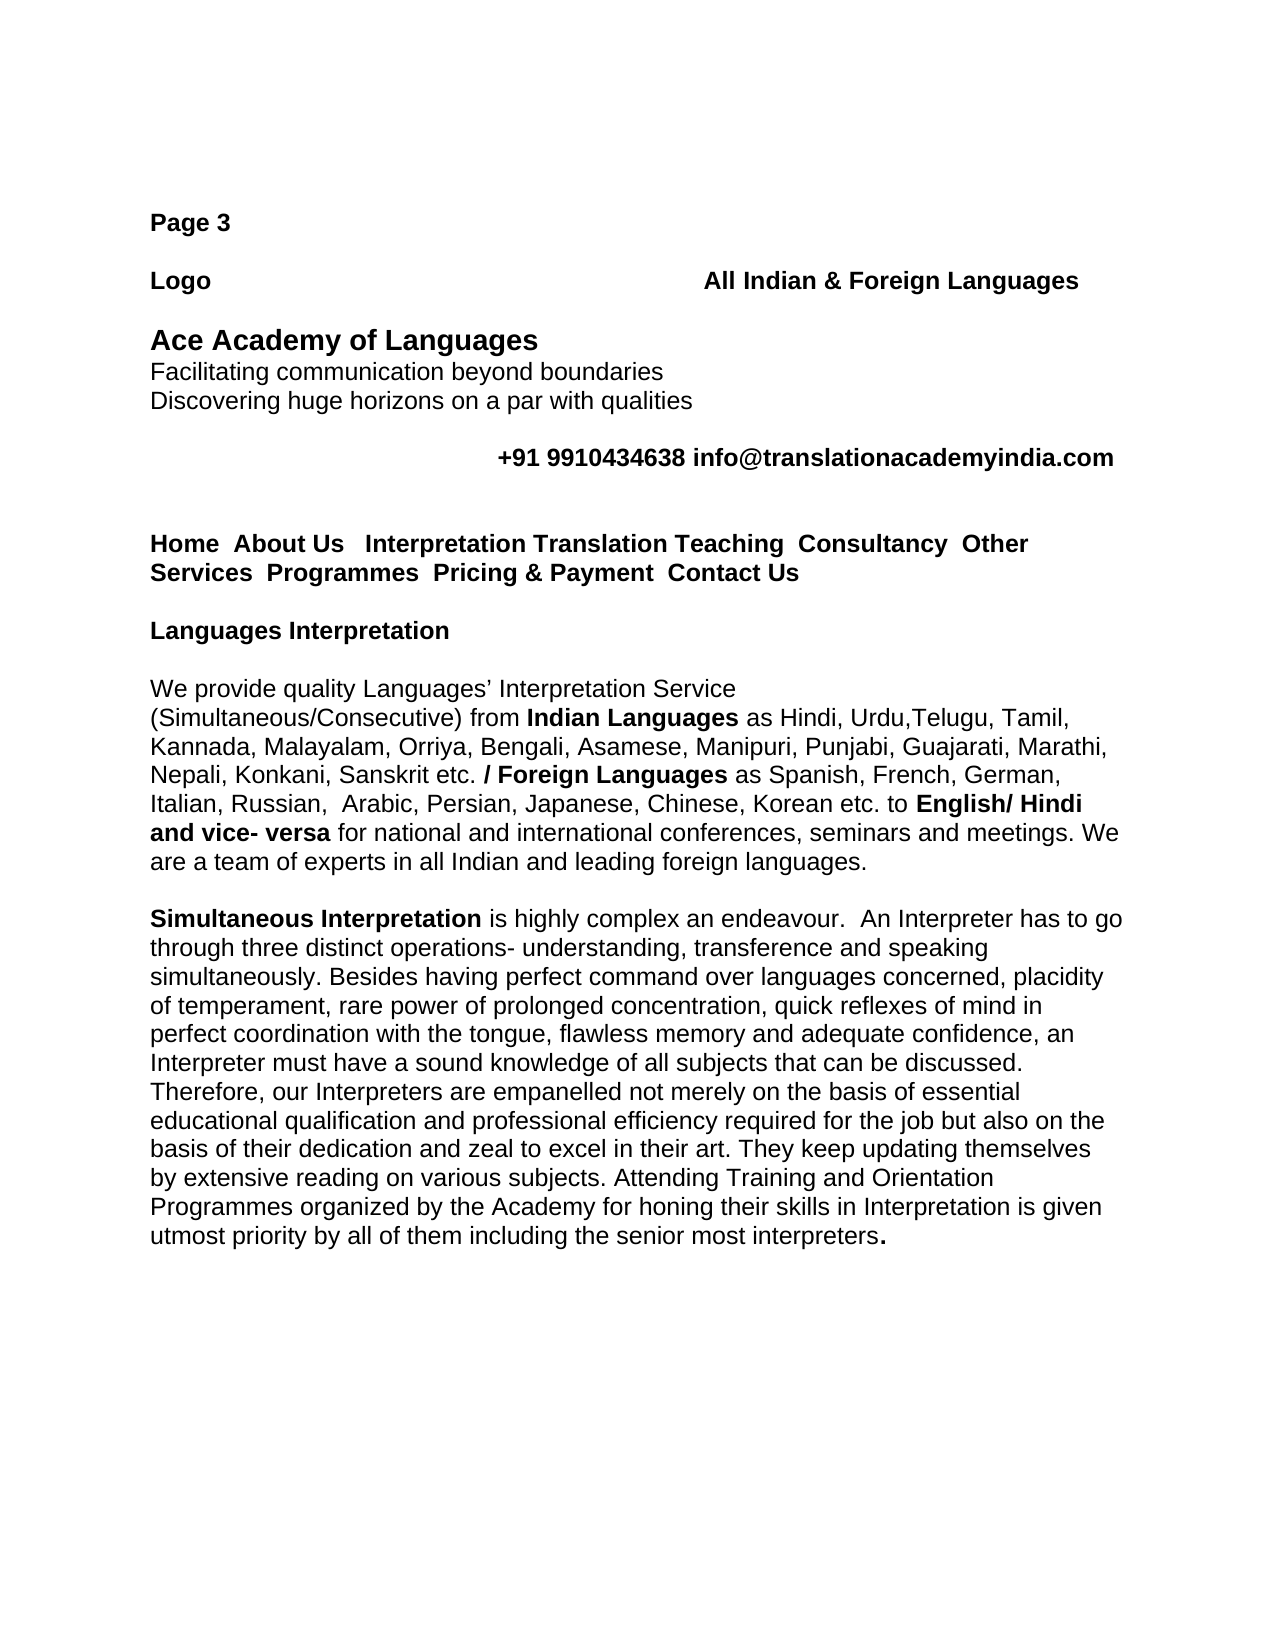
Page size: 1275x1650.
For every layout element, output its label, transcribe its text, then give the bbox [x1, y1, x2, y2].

text Logo All Indian & Foreign Languages [150, 266, 1125, 294]
text Discovering huge horizons on a par with qualities [150, 386, 1125, 414]
text +91 9910434638 info@translationacademyindia.com [150, 443, 1125, 472]
text We provide quality Languages’ Interpretation Service (Simultaneous/Consecutive) from Indian Languages as Hindi, Urdu,Telugu, Tamil, Kannada, Malayalam, Orriya, Bengali, Asamese, Manipuri, Punjabi, Guajarati, Marathi, Nepali, Konkani, Sanskrit etc. / Foreign Languages as Spanish, French, German, Italian, Russian, Arabic, Persian, Japanese, Chinese, Korean etc. to English/ Hindi and vice- versa for national and international conferences, seminars and meetings. We are a team of experts in all Indian and leading foreign languages. [150, 674, 1125, 875]
text Ace Academy of Languages [150, 323, 1125, 357]
text Languages Interpretation [150, 616, 1125, 645]
text Page 3 [150, 208, 1125, 237]
text Simultaneous Interpretation is highly complex an endeavour. An Interpreter has to go through three distinct operations- understanding, transference and speaking simultaneously. Besides having perfect command over languages concerned, placidity of temperament, rare power of prolonged concentration, quick reflexes of mind in perfect coordination with the tongue, flawless memory and adequate confidence, an Interpreter must have a sound knowledge of all subjects that can be discussed. Therefore, our Interpreters are empanelled not merely on the basis of essential educational qualification and professional efficiency required for the job but also on the basis of their dedication and zeal to excel in their art. They keep updating themselves by extensive reading on various subjects. Attending Training and Orientation Programmes organized by the Academy for honing their skills in Interpretation is given utmost priority by all of them including the senior most interpreters. [150, 904, 1125, 1249]
text Facilitating communication beyond boundaries [150, 357, 1125, 386]
text Home About Us Interpretation Translation Teaching Consultancy Other Services Programmes Pricing & Payment Contact Us [150, 529, 1125, 587]
